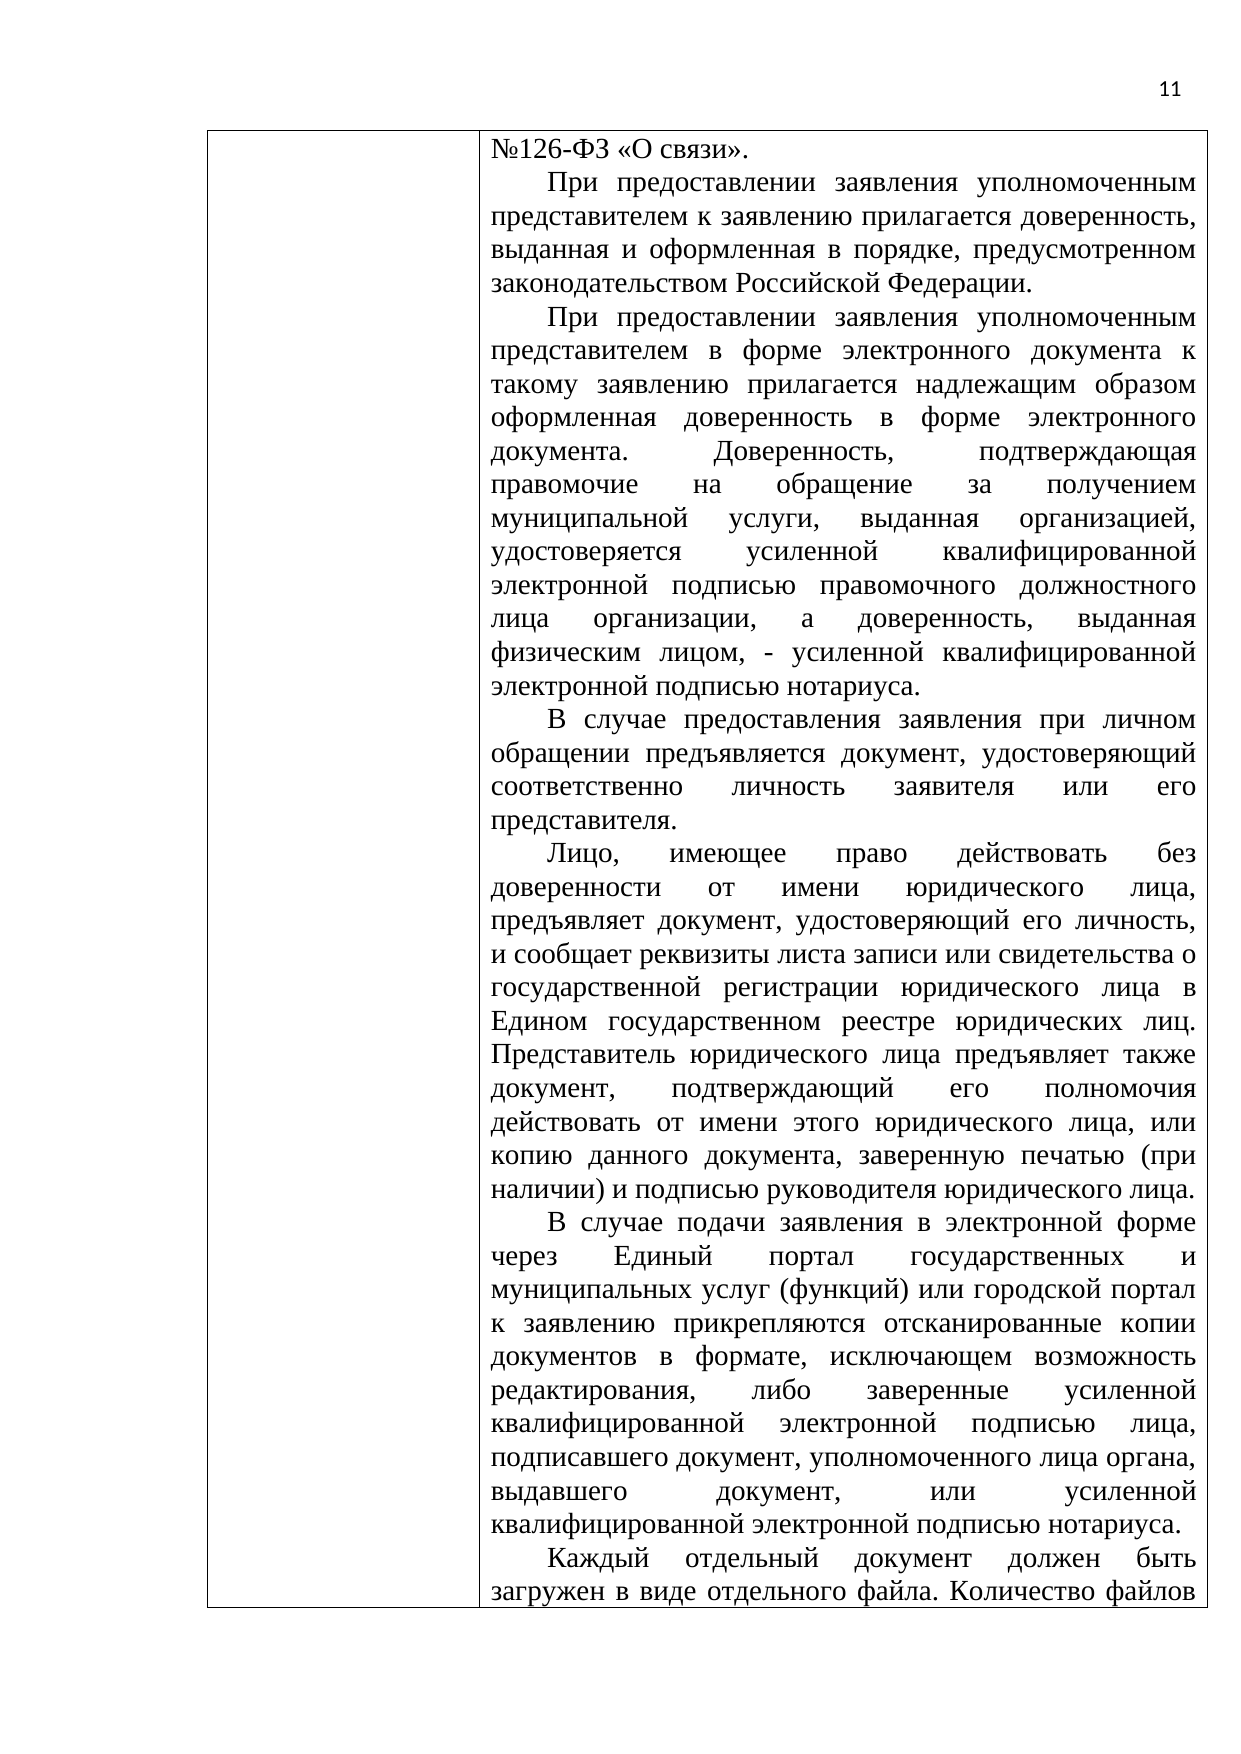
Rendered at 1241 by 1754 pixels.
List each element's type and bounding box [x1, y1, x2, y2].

table_cell [208, 131, 479, 1607]
table_cell [480, 131, 1207, 1607]
